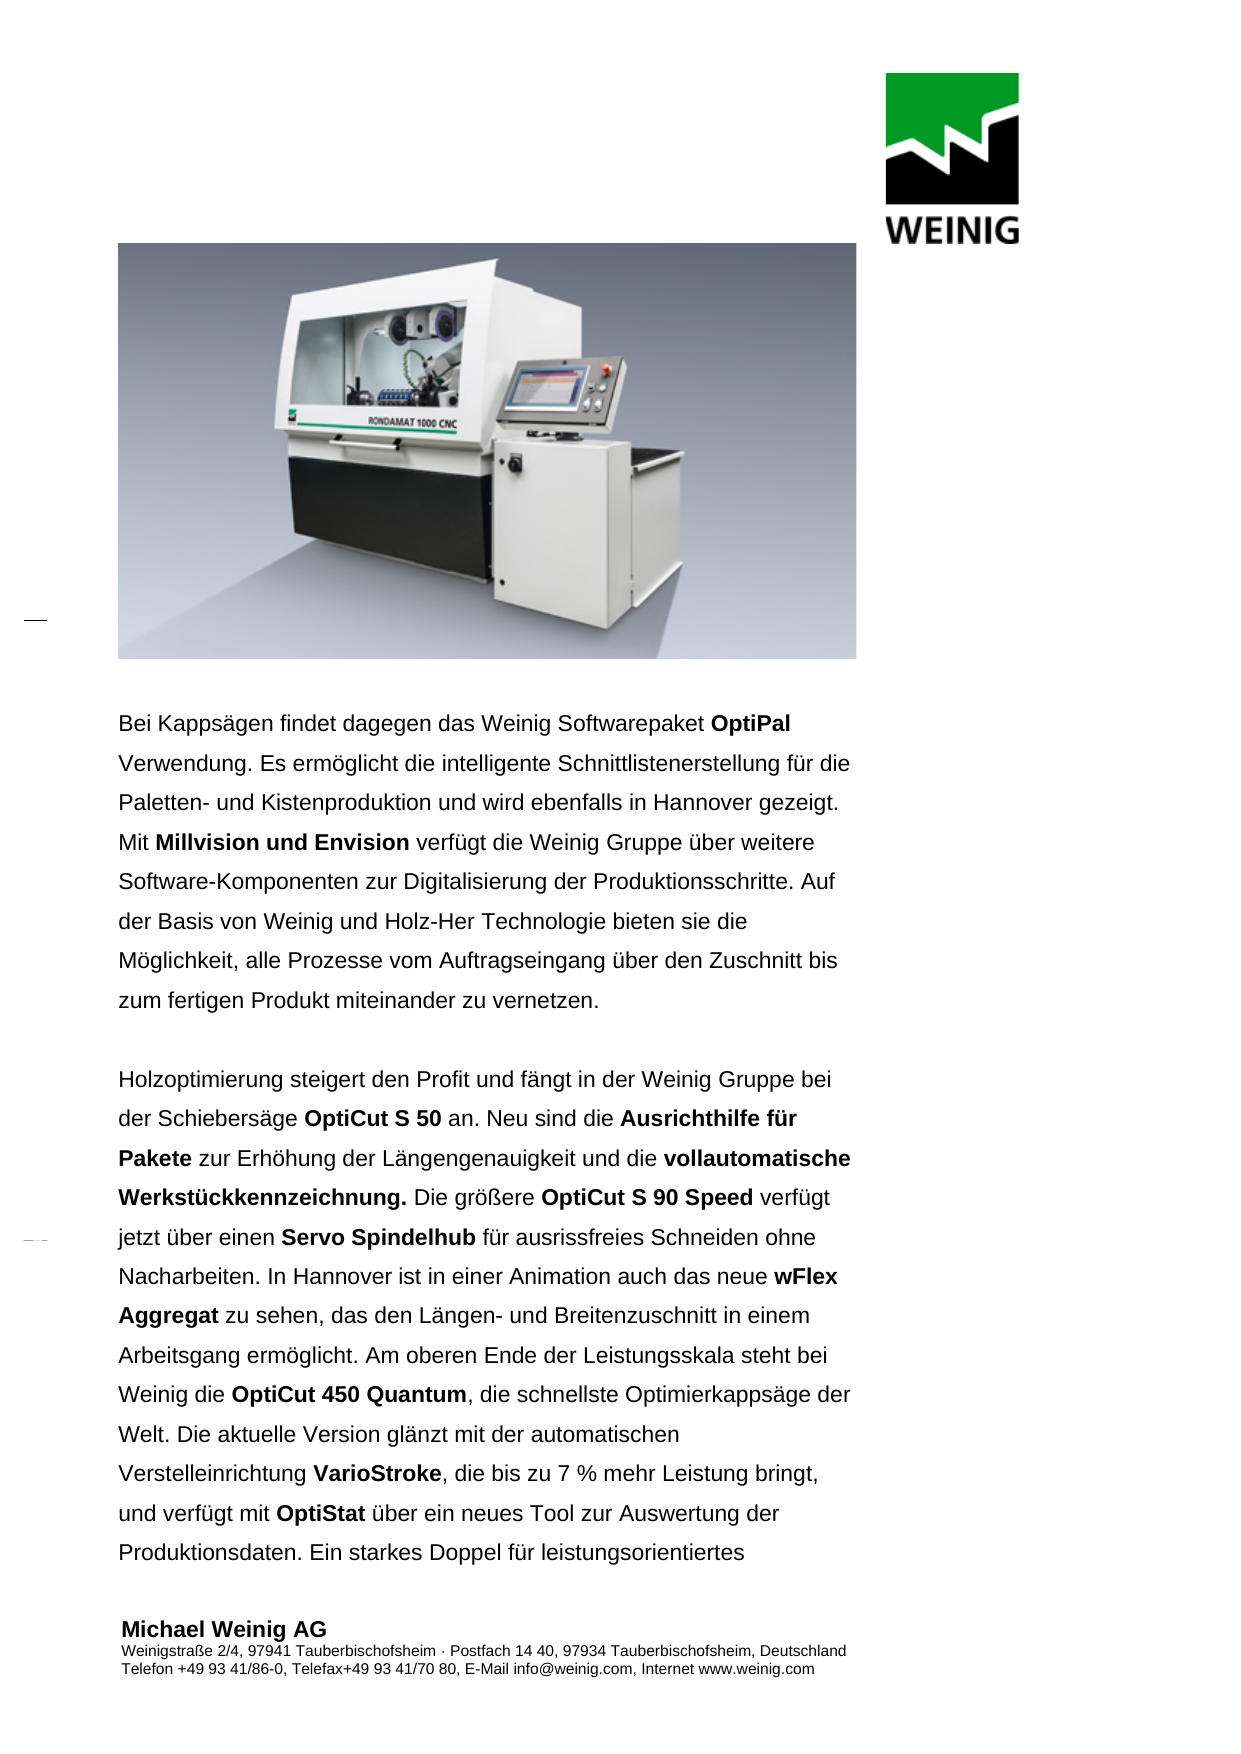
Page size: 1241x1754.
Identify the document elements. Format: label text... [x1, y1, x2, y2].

picture [885, 73, 1019, 244]
text Bei Kappsägen findet dagegen das Weinig Softwarepaket OptiPal Verwendung. Es ermöglicht die intelligente Schnittlistenerstellung für die Paletten- und Kistenproduktion und wird ebenfalls in Hannover gezeigt. Mit Millvision und Envision verfügt die Weinig Gruppe über weitere Software-Komponenten zur Digitalisierung der Produktionsschritte. Auf der Basis von Weinig und Holz-Her Technologie bieten sie die Möglichkeit, alle Prozesse vom Auftragseingang über den Zuschnitt bis zum fertigen Produkt miteinander zu vernetzen. [118, 710, 856, 1013]
picture [118, 243, 857, 659]
